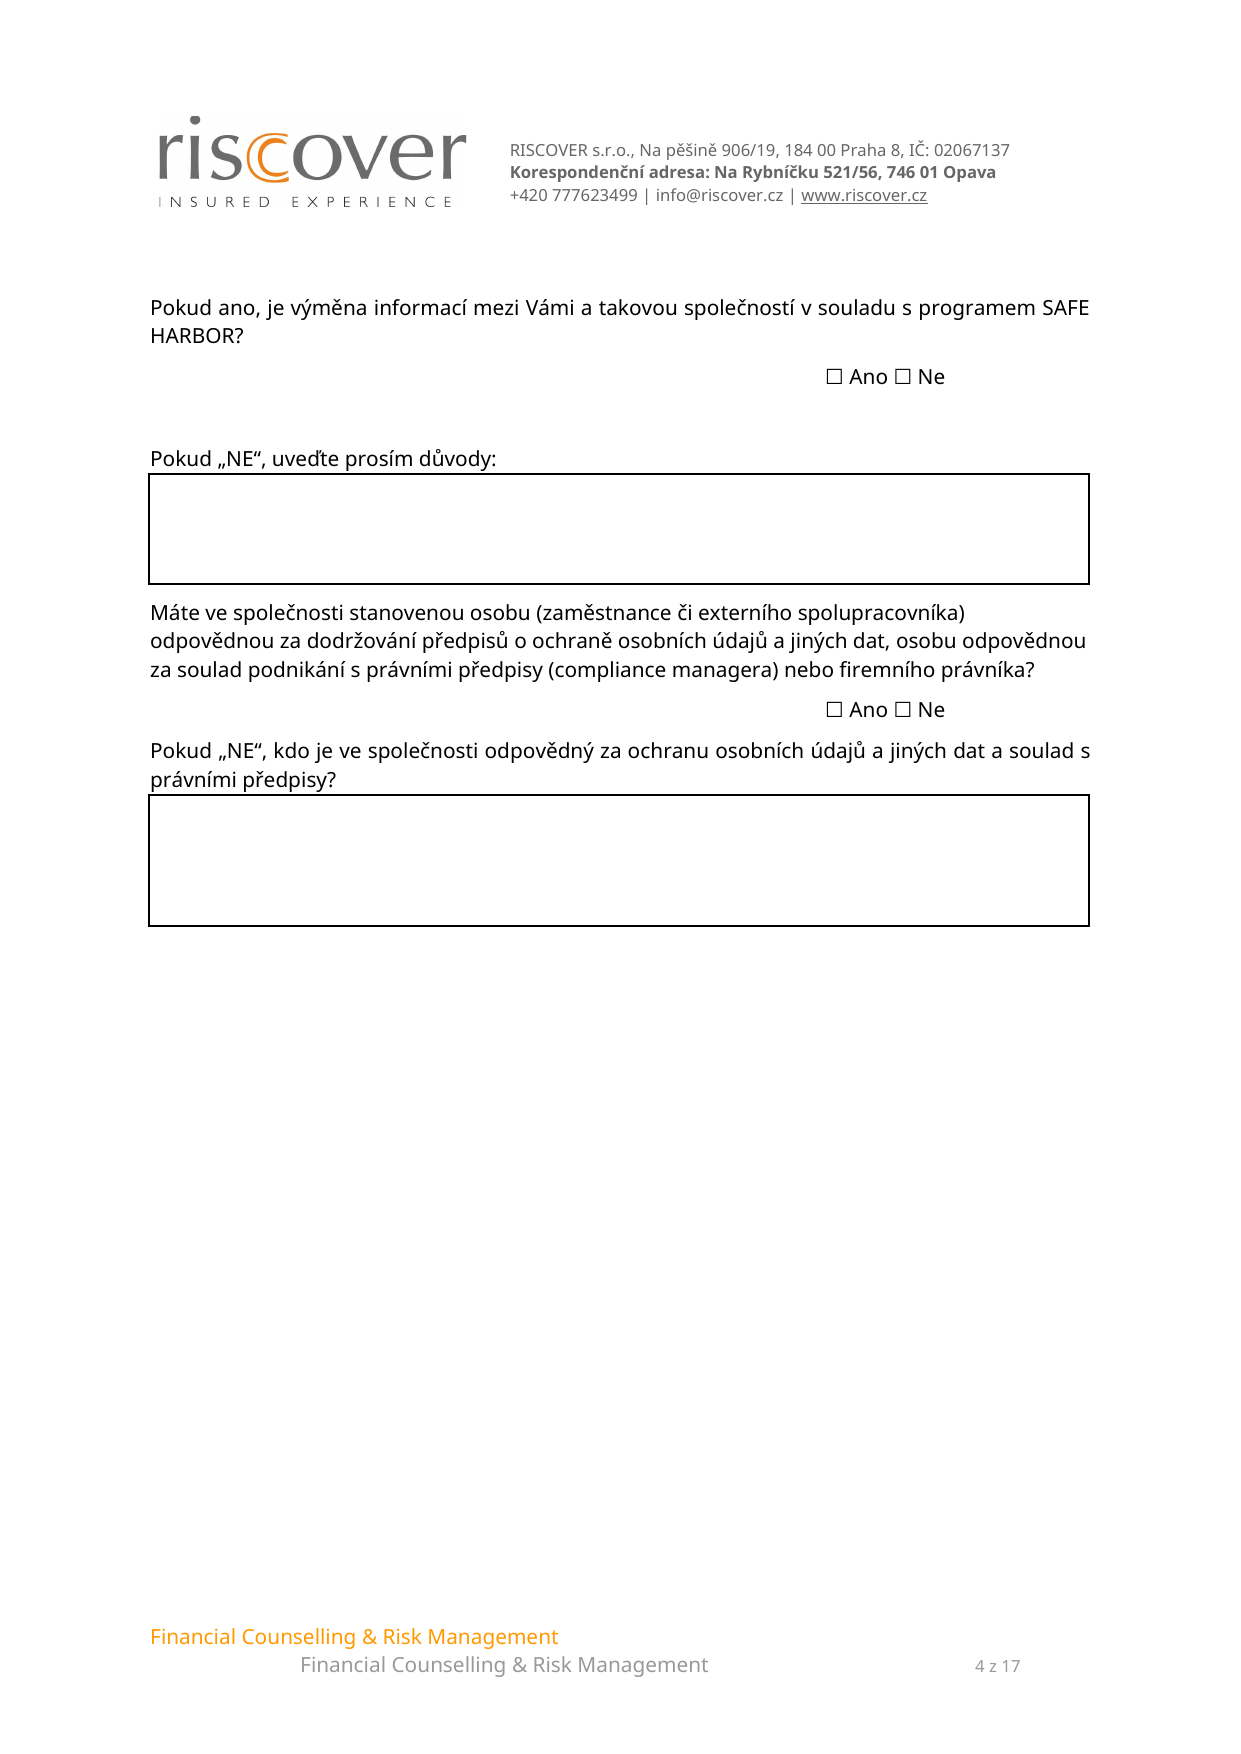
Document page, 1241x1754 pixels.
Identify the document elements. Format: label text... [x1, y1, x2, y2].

text Ano Ne [150, 696, 1092, 724]
text Ano Ne [150, 362, 1092, 391]
table_header [150, 796, 1088, 925]
text Pokud ano, je výměna informací mezi Vámi a takovou společností v souladu s programem SAFE HARBOR? [150, 293, 1092, 350]
table_header [150, 475, 1088, 583]
text Pokud „NE“, kdo je ve společnosti odpovědný za ochranu osobních údajů a jiných dat a soulad s právními předpisy? [150, 737, 1092, 793]
picture [159, 116, 467, 207]
text Pokud „NE“, uveďte prosím důvody: [150, 444, 1092, 473]
text Máte ve společnosti stanovenou osobu (zaměstnance či externího spolupracovníka) odpovědnou za dodržování předpisů o ochraně osobních údajů a jiných dat, osobu odpovědnou za soulad podnikání s právními předpisy (compliance managera) nebo firemního právníka? [150, 598, 1092, 683]
